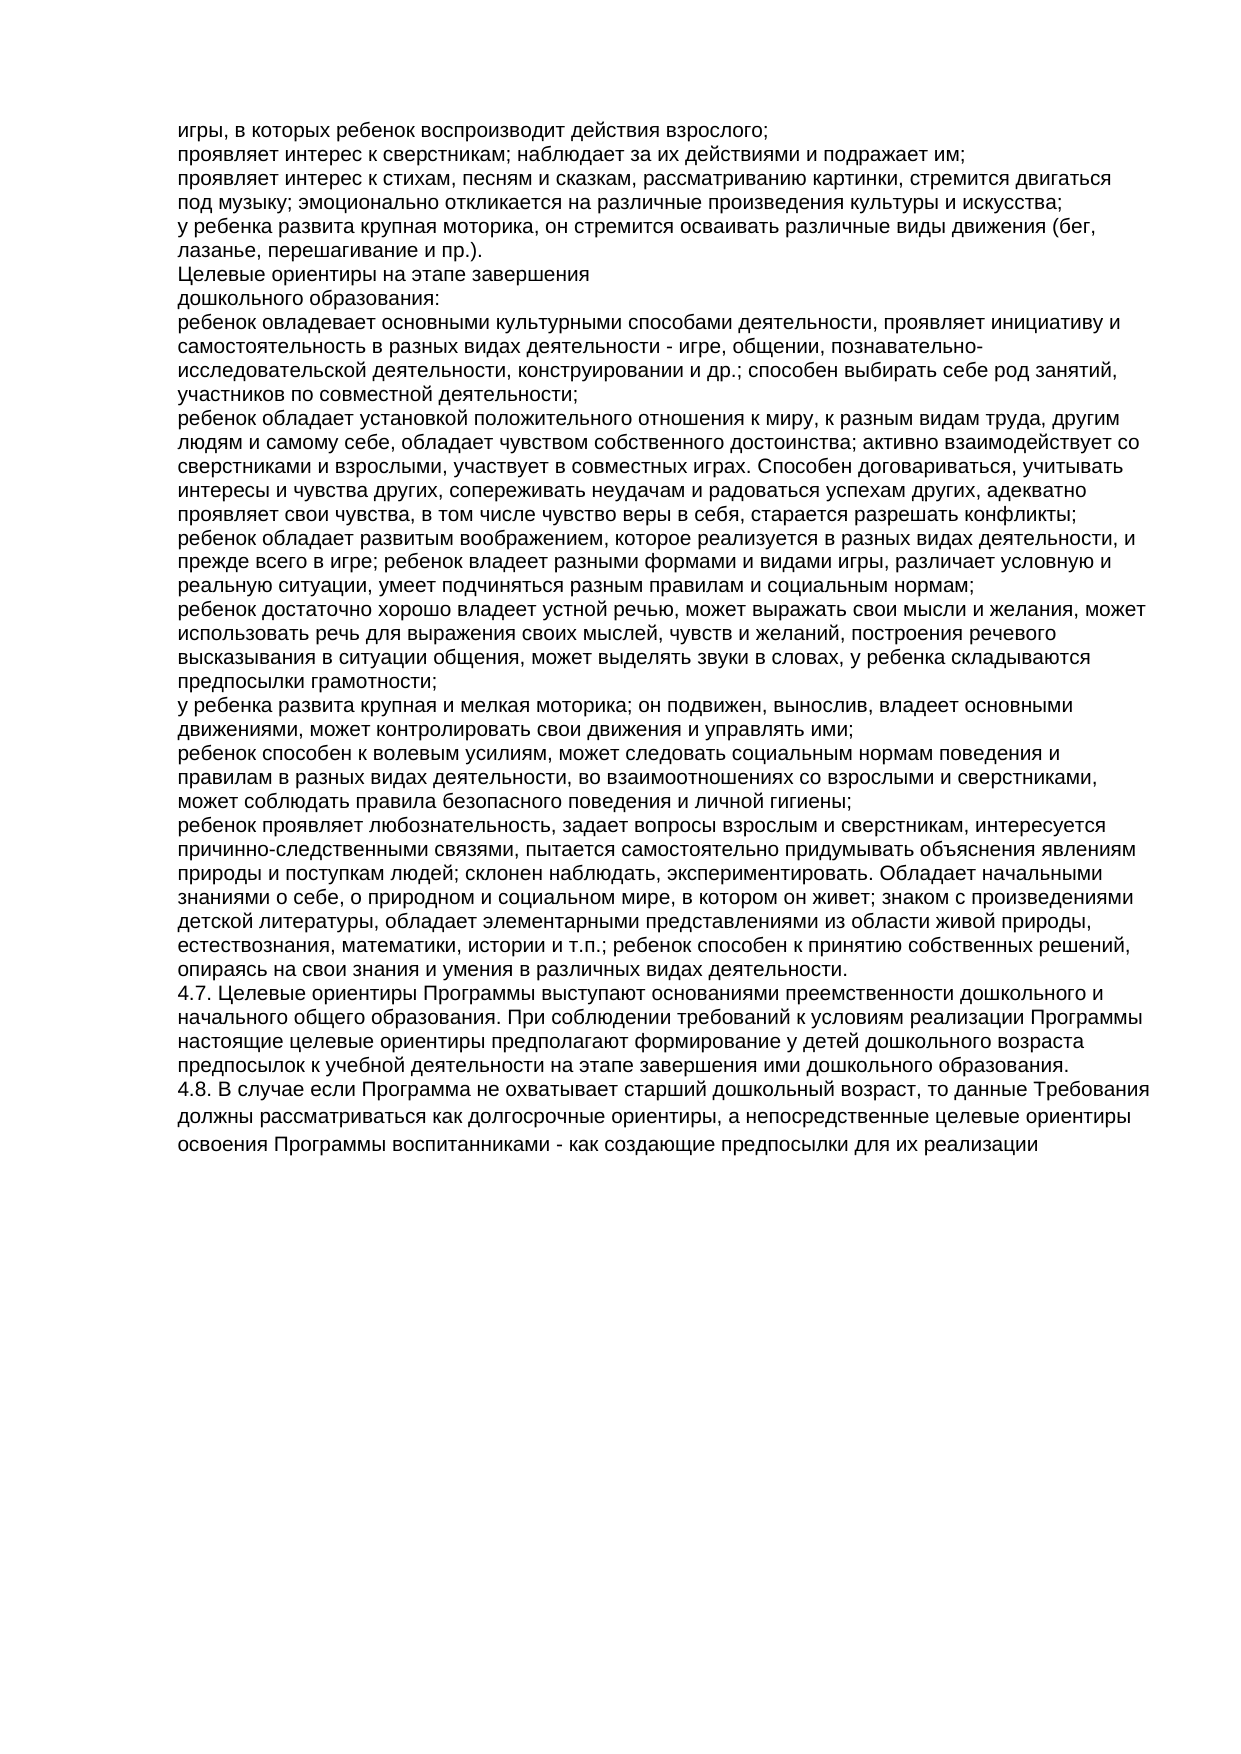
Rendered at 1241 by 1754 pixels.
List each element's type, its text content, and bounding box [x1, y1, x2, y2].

text игры, в которых ребенок воспроизводит действия взрослого; [177, 118, 1152, 142]
text дошкольного образования: [177, 286, 1152, 310]
text ребенок обладает развитым воображением, которое реализуется в разных видах деятельности, и прежде всего в игре; ребенок владеет разными формами и видами игры, различает условную и реальную ситуации, умеет подчиняться разным правилам и социальным нормам; [177, 525, 1152, 597]
text у ребенка развита крупная и мелкая моторика; он подвижен, вынослив, владеет основными движениями, может контролировать свои движения и управлять ими; [177, 693, 1152, 741]
text ребенок обладает установкой положительного отношения к миру, к разным видам труда, другим людям и самому себе, обладает чувством собственного достоинства; активно взаимодействует со сверстниками и взрослыми, участвует в совместных играх. Способен договариваться, учитывать интересы и чувства других, сопереживать неудачам и радоваться успехам других, адекватно проявляет свои чувства, в том числе чувство веры в себя, старается разрешать конфликты; [177, 406, 1152, 525]
text Целевые ориентиры на этапе завершения [177, 262, 1152, 286]
text ребенок способен к волевым усилиям, может следовать социальным нормам поведения и правилам в разных видах деятельности, во взаимоотношениях со взрослыми и сверстниками, может соблюдать правила безопасного поведения и личной гигиены; [177, 741, 1152, 813]
text ребенок овладевает основными культурными способами деятельности, проявляет инициативу и самостоятельность в разных видах деятельности - игре, общении, познавательно-исследовательской деятельности, конструировании и др.; способен выбирать себе род занятий, участников по совместной деятельности; [177, 310, 1152, 406]
text проявляет интерес к сверстникам; наблюдает за их действиями и подражает им; [177, 142, 1152, 166]
text ребенок достаточно хорошо владеет устной речью, может выражать свои мысли и желания, может использовать речь для выражения своих мыслей, чувств и желаний, построения речевого высказывания в ситуации общения, может выделять звуки в словах, у ребенка складываются предпосылки грамотности; [177, 597, 1152, 693]
text у ребенка развита крупная моторика, он стремится осваивать различные виды движения (бег, лазанье, перешагивание и пр.). [177, 214, 1152, 262]
text 4.7. Целевые ориентиры Программы выступают основаниями преемственности дошкольного и начального общего образования. При соблюдении требований к условиям реализации Программы настоящие целевые ориентиры предполагают формирование у детей дошкольного возраста предпосылок к учебной деятельности на этапе завершения ими дошкольного образования. [177, 981, 1152, 1076]
text 4.8. В случае если Программа не охватывает старший дошкольный возраст, то данные Требования должны рассматриваться как долгосрочные ориентиры, а непосредственные целевые ориентиры освоения Программы воспитанниками - как создающие предпосылки для их реализации [177, 1076, 1152, 1155]
text ребенок проявляет любознательность, задает вопросы взрослым и сверстникам, интересуется причинно-следственными связями, пытается самостоятельно придумывать объяснения явлениям природы и поступкам людей; склонен наблюдать, экспериментировать. Обладает начальными знаниями о себе, о природном и социальном мире, в котором он живет; знаком с произведениями детской литературы, обладает элементарными представлениями из области живой природы, естествознания, математики, истории и т.п.; ребенок способен к принятию собственных решений, опираясь на свои знания и умения в различных видах деятельности. [177, 813, 1152, 981]
text проявляет интерес к стихам, песням и сказкам, рассматриванию картинки, стремится двигаться под музыку; эмоционально откликается на различные произведения культуры и искусства; [177, 166, 1152, 214]
